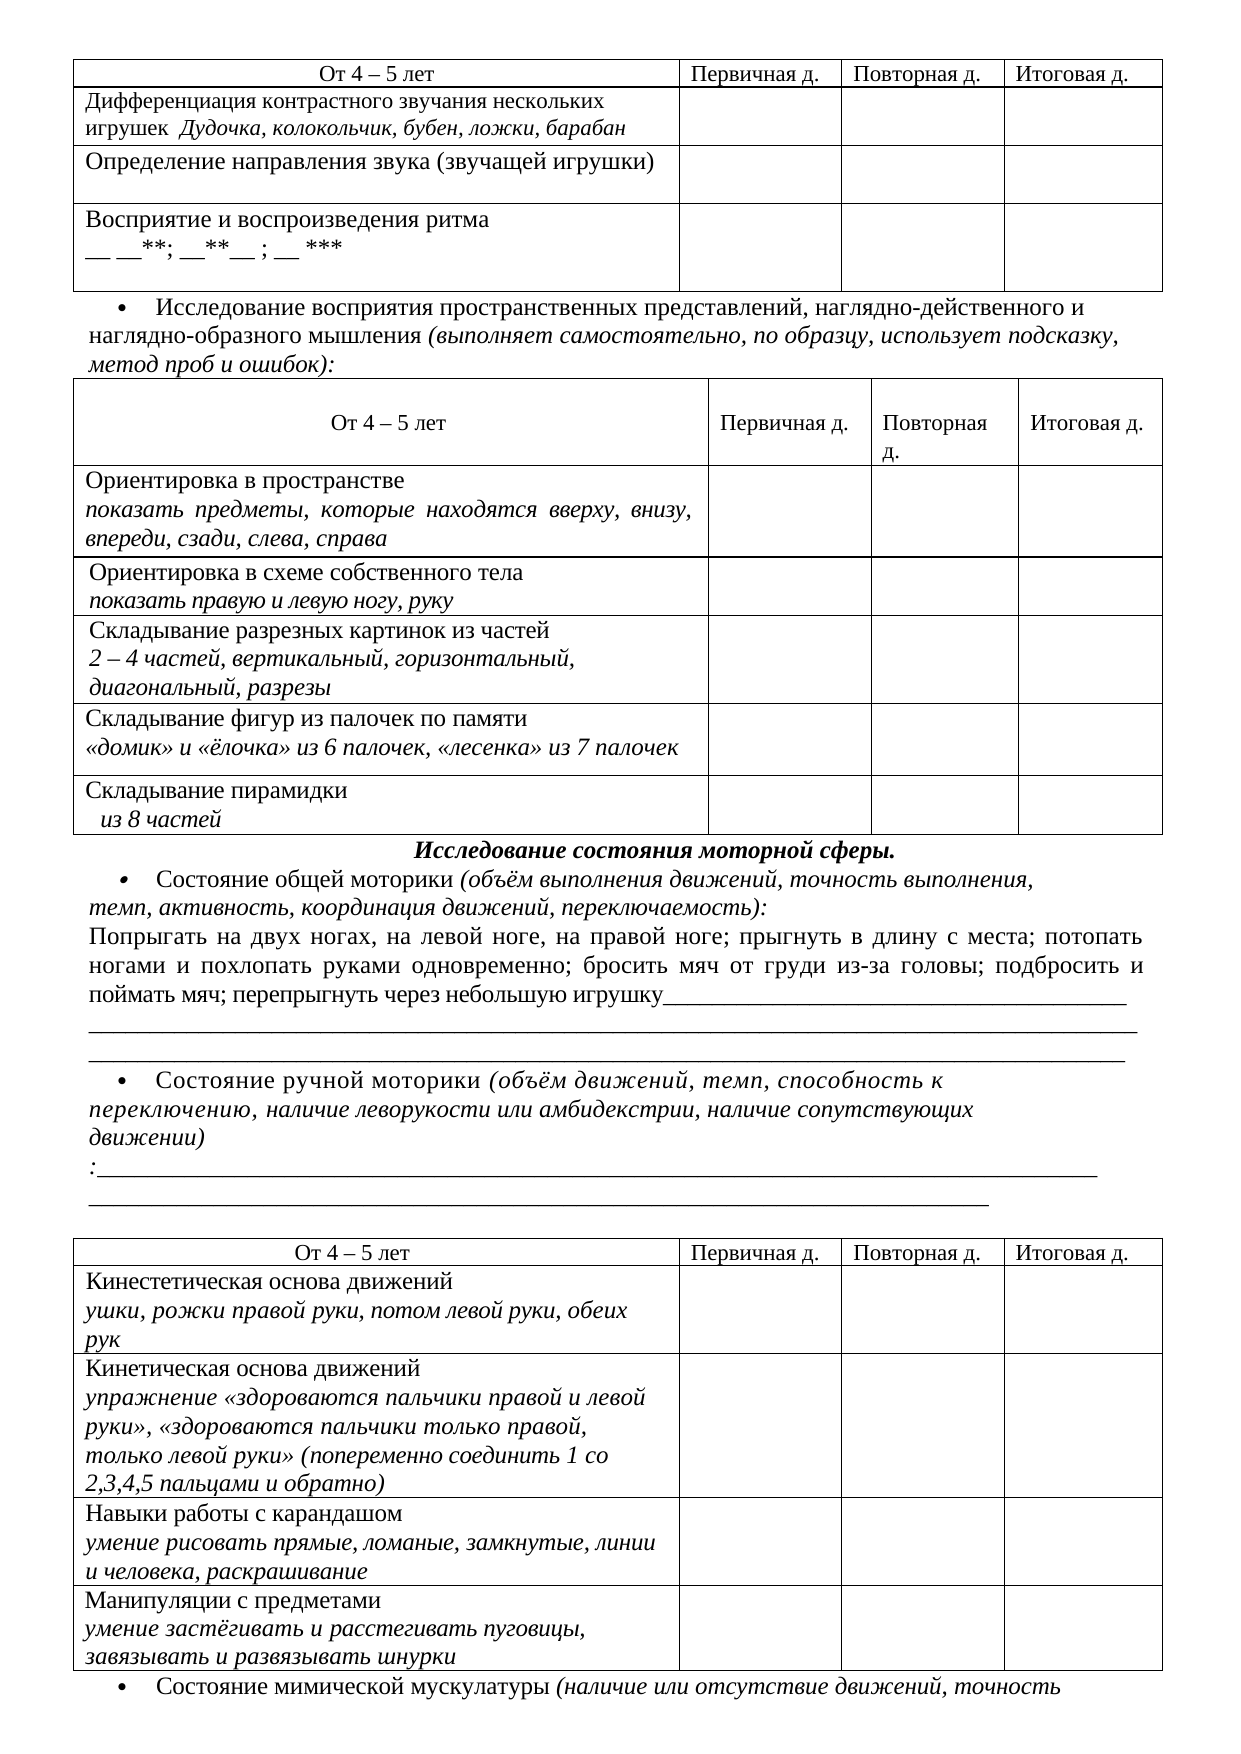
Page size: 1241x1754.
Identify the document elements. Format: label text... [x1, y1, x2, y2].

table_cell [1005, 146, 1162, 203]
table_cell [1019, 704, 1162, 774]
table_cell Определение направления звука (звучащей игрушки) [74, 146, 679, 203]
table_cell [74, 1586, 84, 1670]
table_header Повторная д. [872, 379, 1018, 464]
table_cell [709, 776, 871, 834]
text темп, активность, координация движений, переключаемость): [89, 892, 1146, 921]
table_cell Ориентировка в пространстве показать предметы, которые находятся вверху, внизу, впереди, сзади, слева, справа [74, 466, 708, 556]
table_header Первичная д. [680, 60, 841, 86]
table_cell Навыки работы с карандашом умение рисовать прямые, ломаные, замкнутые, линии и человека, раскрашивание [74, 1498, 679, 1584]
table_cell [842, 88, 1004, 145]
table_cell Складывание разрезных картинок из частей 2 – 4 частей, вертикальный, горизонтальный, диагональный, разрезы [74, 616, 708, 703]
text наглядно-образного мышления (выполняет самостоятельно, по образцу, использует подсказку, метод проб и ошибок): [89, 320, 1146, 378]
table_cell Восприятие и воспроизведения ритма __ __**; __**__ ; __ *** [74, 204, 679, 291]
text Попрыгать на двух ногах, на левой ноге, на правой ноге; прыгнуть в длину с места; потопать ногами и похлопать руками одновременно; бросить мяч от груди из-за головы; подбросить и поймать мяч; перепрыгнуть через небольшую игрушку______________________________________ [89, 921, 1146, 1007]
table_cell [680, 1586, 841, 1670]
table_cell [709, 704, 871, 774]
table_cell [680, 88, 841, 145]
table_cell Дифференциация контрастного звучания нескольких игрушек Дудочка, колокольчик, бубен, ложки, барабан [74, 88, 679, 145]
table_cell [709, 466, 871, 556]
list Исследование состояния моторной сферы. [164, 835, 1146, 864]
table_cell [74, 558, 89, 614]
table_header Повторная д. [842, 60, 1004, 86]
table_cell [842, 204, 1004, 291]
table_cell Складывание фигур из палочек по памяти «домик» и «ёлочка» из 6 палочек, «лесенка» из 7 палочек [74, 704, 708, 774]
table_cell [872, 704, 1018, 774]
table_header Итоговая д. [1005, 60, 1162, 86]
table_cell [1005, 1498, 1162, 1584]
table_cell [680, 1266, 841, 1352]
table_cell [1005, 204, 1162, 291]
table_cell [1019, 616, 1162, 703]
list Состояние мимической мускулатуры (наличие или отсутствие движений, точность [118, 1671, 1139, 1700]
table_cell [872, 776, 1018, 834]
table_cell [872, 616, 1018, 703]
table_cell [680, 204, 841, 291]
table_cell [1005, 88, 1162, 145]
table_header Первичная д. [709, 379, 871, 464]
text ___________________________________________________________________________________________________________________________________________________________________________ [89, 1007, 1146, 1065]
table_cell [1005, 1586, 1162, 1670]
table_cell [842, 1266, 1004, 1352]
table_cell [709, 558, 718, 614]
table_cell [1005, 1266, 1162, 1352]
table_cell [842, 1586, 1004, 1670]
table_cell [872, 466, 1018, 556]
table_cell [842, 1354, 1004, 1497]
table_cell Кинестетическая основа движений ушки, рожки правой руки, потом левой руки, обеих рук [74, 1266, 679, 1352]
table_cell [1005, 1354, 1162, 1497]
table_cell [842, 146, 1004, 203]
table_cell [680, 1498, 841, 1584]
table_cell [680, 1354, 841, 1497]
table_cell [842, 1498, 1004, 1584]
list Состояние ручной моторики (объём движений, темп, способность к [118, 1065, 1102, 1094]
table_cell [1019, 776, 1162, 834]
table_header Итоговая д. [1019, 379, 1162, 464]
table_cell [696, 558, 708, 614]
text переключению, наличие леворукости или амбидекстрии, наличие сопутствующих движении):________________________________________________________________________________________________________________________________________________________ [89, 1094, 1102, 1209]
table_cell Складывание пирамидки из 8 частей [74, 776, 708, 834]
table_cell [680, 146, 841, 203]
table_header От 4 – 5 лет [74, 379, 708, 464]
table_cell [709, 616, 871, 703]
table_cell [1019, 558, 1162, 614]
list Состояние общей моторики (объём выполнения движений, точность выполнения, [118, 864, 1146, 892]
table_cell Кинетическая основа движений упражнение «здороваются пальчики правой и левой руки», «здороваются пальчики только правой, только левой руки» (попеременно соединить 1 со 2,3,4,5 пальцами и обратно) [74, 1354, 679, 1497]
table_cell [826, 558, 871, 614]
table_header От 4 – 5 лет [74, 60, 679, 86]
table_cell [872, 558, 1018, 614]
list Исследование восприятия пространственных представлений, наглядно-действенного и [118, 292, 1146, 320]
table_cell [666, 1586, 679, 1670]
table_cell [1019, 466, 1162, 556]
table_header От 4 – 5 лет [74, 1239, 679, 1265]
